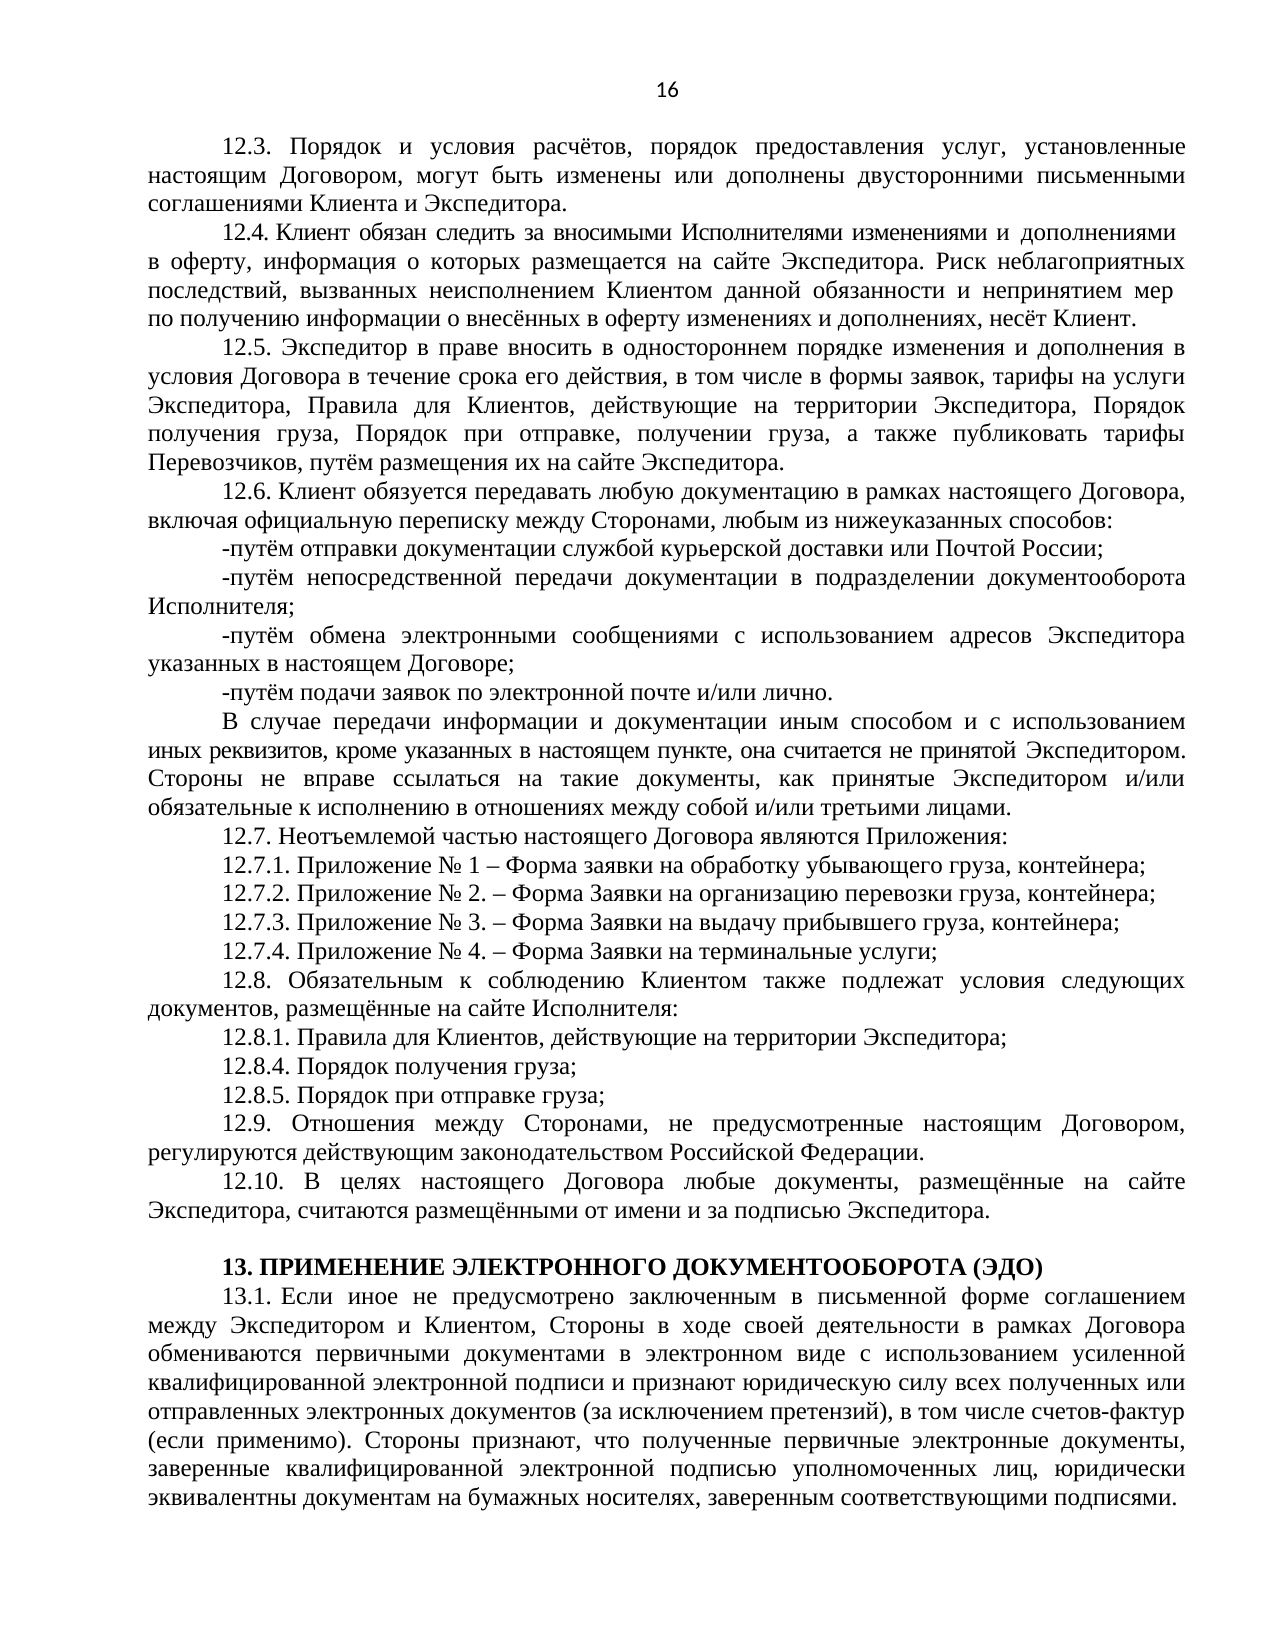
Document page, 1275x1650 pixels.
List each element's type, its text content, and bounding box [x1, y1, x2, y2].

text 12.9. Отношения между Сторонами, не предусмотренные настоящим Договором, регулируются действующим законодательством Российской Федерации. [148, 1108, 1186, 1166]
text 13. ПРИМЕНЕНИЕ ЭЛЕКТРОННОГО ДОКУМЕНТООБОРОТА (ЭДО) [148, 1252, 1186, 1281]
text 12.8.5. Порядок при отправке груза; [148, 1080, 1186, 1108]
text 12.8. Обязательным к соблюдению Клиентом также подлежат условия следующих документов, размещённые на сайте Исполнителя: [148, 965, 1186, 1022]
text 12.7.2. Приложение № 2. – Форма Заявки на организацию перевозки груза, контейнера; [148, 878, 1186, 907]
text 12.10. В целях настоящего Договора любые документы, размещённые на сайте Экспедитора, считаются размещёнными от имени и за подписью Экспедитора. [148, 1166, 1186, 1223]
text 12.8.1. Правила для Клиентов, действующие на территории Экспедитора; [148, 1022, 1186, 1051]
text -путём отправки документации службой курьерской доставки или Почтой России; [148, 533, 1186, 562]
text 12.6. Клиент обязуется передавать любую документацию в рамках настоящего Договора, включая официальную переписку между Сторонами, любым из нижеуказанных способов: [148, 476, 1186, 533]
text 12.7.3. Приложение № 3. – Форма Заявки на выдачу прибывшего груза, контейнера; [148, 907, 1186, 936]
text 12.4. Клиент обязан следить за вносимыми Исполнителями изменениями и дополнениями в оферту, информация о которых размещается на сайте Экспедитора. Риск неблагоприятных последствий, вызванных неисполнением Клиентом данной обязанности и непринятием мер по получению информации о внесённых в оферту изменениях и дополнениях, несёт Клиент. [148, 217, 1186, 332]
text 12.5. Экспедитор в праве вносить в одностороннем порядке изменения и дополнения в условия Договора в течение срока его действия, в том числе в формы заявок, тарифы на услуги Экспедитора, Правила для Клиентов, действующие на территории Экспедитора, Порядок получения груза, Порядок при отправке, получении груза, а также публиковать тарифы Перевозчиков, путём размещения их на сайте Экспедитора. [148, 332, 1186, 476]
text -путём подачи заявок по электронной почте и/или лично. [148, 677, 1186, 706]
text -путём обмена электронными сообщениями с использованием адресов Экспедитора указанных в настоящем Договоре; [148, 620, 1186, 677]
text 12.7. Неотъемлемой частью настоящего Договора являются Приложения: [148, 821, 1186, 850]
text 12.3. Порядок и условия расчётов, порядок предоставления услуг, установленные настоящим Договором, могут быть изменены или дополнены двусторонними письменными соглашениями Клиента и Экспедитора. [148, 131, 1186, 217]
text В случае передачи информации и документации иным способом и с использованием иных реквизитов, кроме указанных в настоящем пункте, она считается не принятой Экспедитором. Стороны не вправе ссылаться на такие документы, как принятые Экспедитором и/или обязательные к исполнению в отношениях между собой и/или третьими лицами. [148, 706, 1186, 821]
text 12.7.4. Приложение № 4. – Форма Заявки на терминальные услуги; [148, 936, 1186, 965]
text 13.1. Если иное не предусмотрено заключенным в письменной форме соглашением между Экспедитором и Клиентом, Стороны в ходе своей деятельности в рамках Договора обмениваются первичными документами в электронном виде с использованием усиленной квалифицированной электронной подписи и признают юридическую силу всех полученных или отправленных электронных документов (за исключением претензий), в том числе счетов-фактур (если применимо). Стороны признают, что полученные первичные электронные документы, заверенные квалифицированной электронной подписью уполномоченных лиц, юридически эквивалентны документам на бумажных носителях, заверенным соответствующими подписями. [148, 1281, 1186, 1511]
text 12.8.4. Порядок получения груза; [148, 1051, 1186, 1080]
text -путём непосредственной передачи документации в подразделении документооборота Исполнителя; [148, 562, 1186, 620]
text 12.7.1. Приложение № 1 – Форма заявки на обработку убывающего груза, контейнера; [148, 850, 1186, 878]
